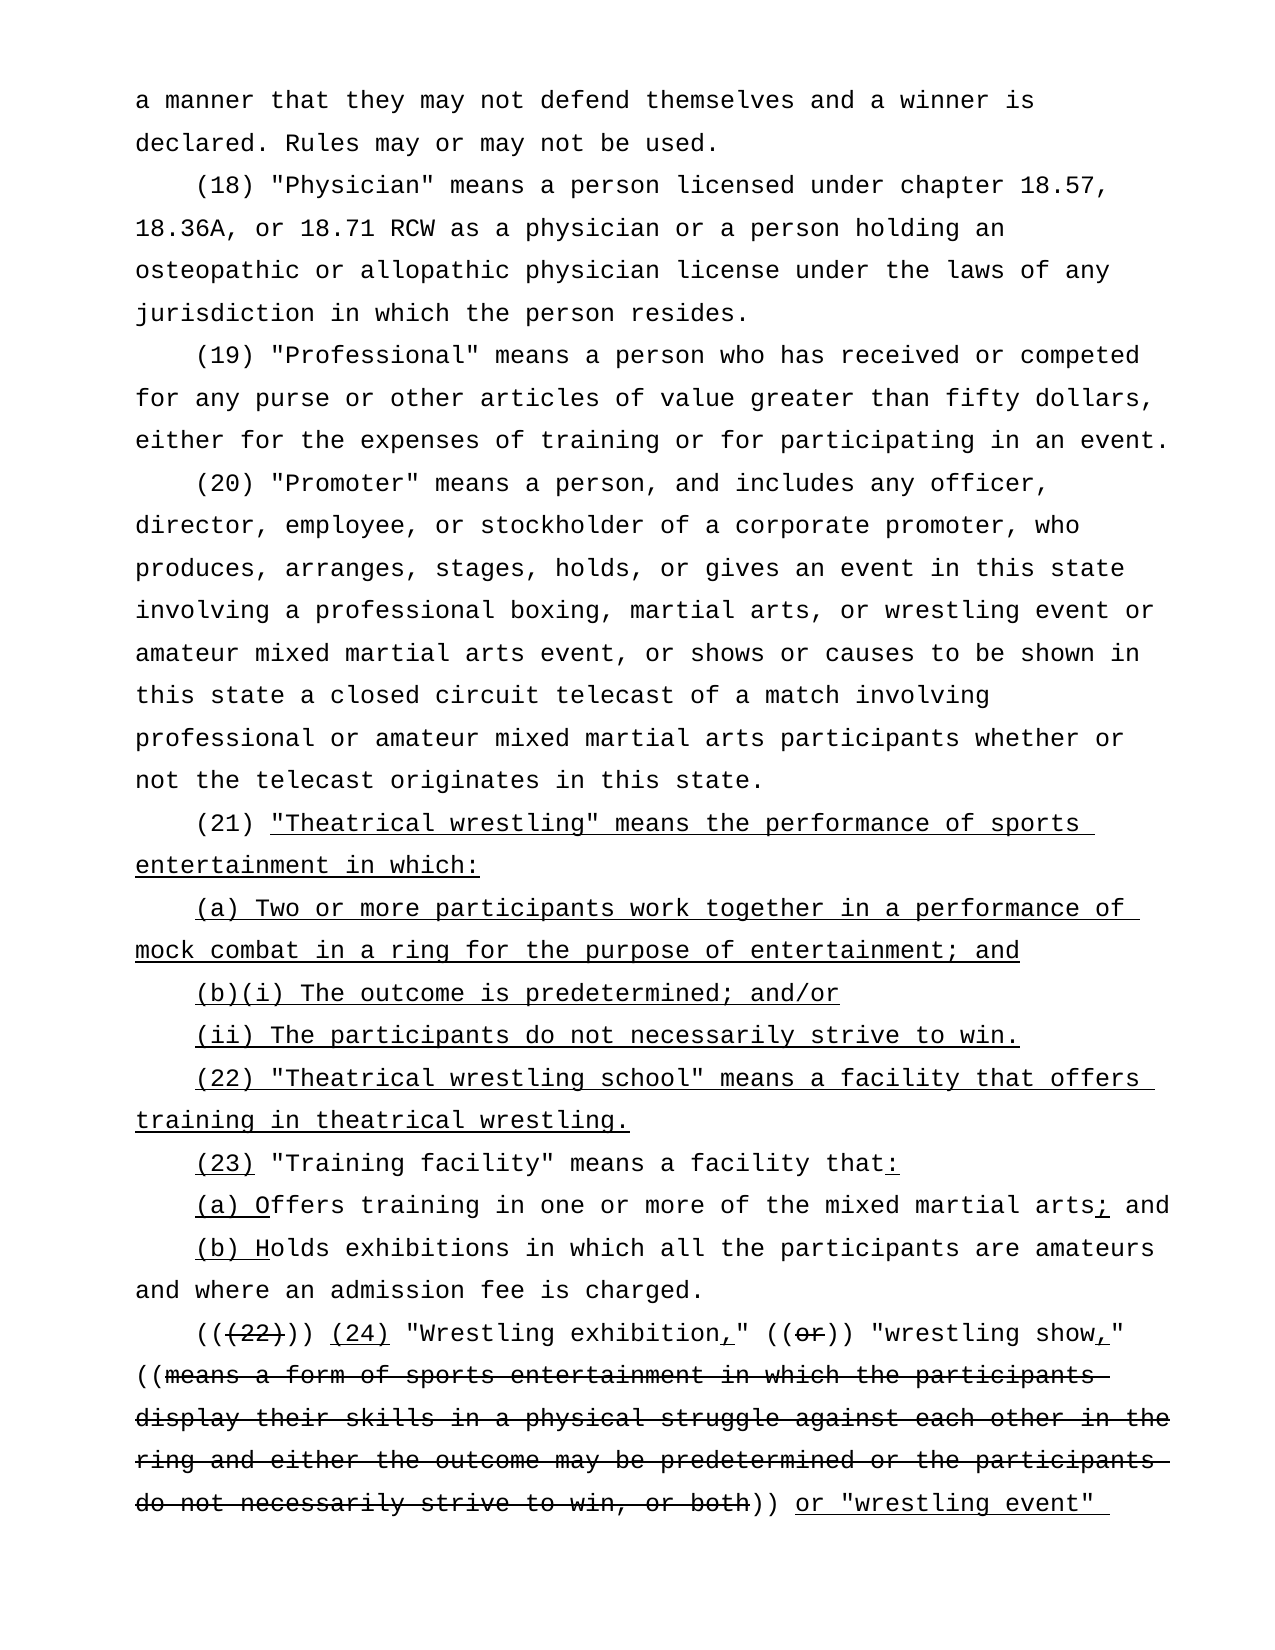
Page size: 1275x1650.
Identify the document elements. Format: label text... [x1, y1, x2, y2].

text (b) Holds exhibitions in which all the participants are amateurs and where an admission fee is charged. [135, 1222, 1170, 1307]
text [135, 1463, 1170, 1520]
text (b)(i) The outcome is predetermined; and/or [135, 967, 1170, 1010]
text (20) "Promoter" means a person, and includes any officer, director, employee, or stockholder of a corporate promoter, who produces, arranges, stages, holds, or gives an event in this state involving a professional boxing, martial arts, or wrestling event or amateur mixed martial arts event, or shows or causes to be shown in this state a closed circuit telecast of a match involving professional or amateur mixed martial arts participants whether or not the telecast originates in this state. [135, 457, 1170, 797]
text (ii) The participants do not necessarily strive to win. [135, 1010, 1170, 1052]
text (19) "Professional" means a person who has received or competed for any purse or other articles of value greater than fifty dollars, either for the expenses of training or for participating in an event. [135, 330, 1170, 457]
text (a) Offers training in one or more of the mixed martial arts; and [135, 1180, 1170, 1222]
text (18) "Physician" means a person licensed under chapter 18.57, 18.36A, or 18.71 RCW as a physician or a person holding an osteopathic or allopathic physician license under the laws of any jurisdiction in which the person resides. [135, 160, 1170, 330]
text (23) "Training facility" means a facility that: [135, 1137, 1170, 1180]
text (a) Two or more participants work together in a performance of mock combat in a ring for the purpose of entertainment; and [135, 882, 1170, 967]
text (22) "Theatrical wrestling school" means a facility that offers training in theatrical wrestling. [135, 1052, 1170, 1137]
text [135, 75, 1170, 160]
text (21) "Theatrical wrestling" means the performance of sports entertainment in which: [135, 797, 1170, 882]
